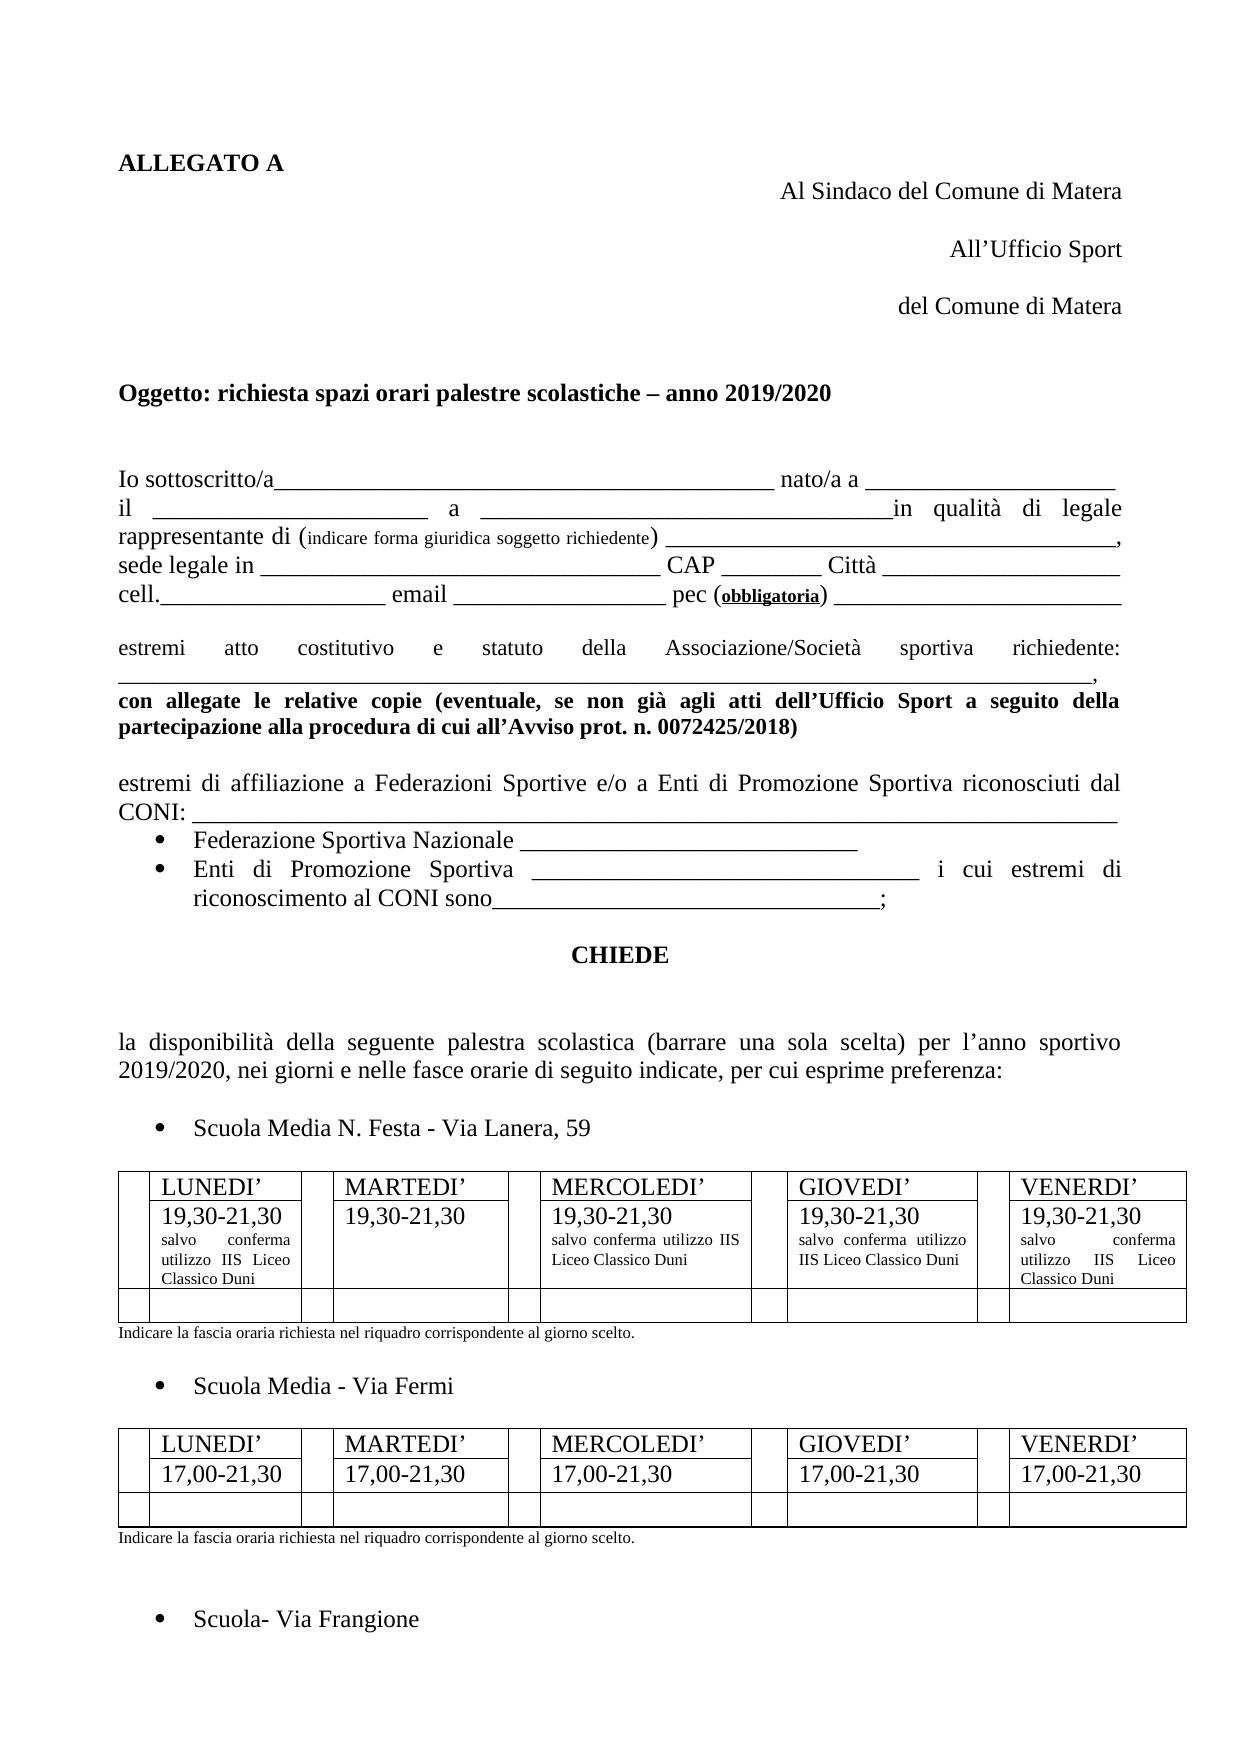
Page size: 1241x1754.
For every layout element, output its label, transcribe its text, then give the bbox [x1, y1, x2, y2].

table_cell [302, 1493, 333, 1526]
text la disponibilità della seguente palestra scolastica (barrare una sola scelta) per l’anno sportivo 2019/2020, nei giorni e nelle fasce orarie di seguito indicate, per cui esprime preferenza: [118, 1027, 1122, 1084]
table_header MERCOLEDI’ [541, 1429, 751, 1458]
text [118, 1528, 1122, 1547]
text CHIEDE [118, 941, 1122, 969]
list Enti di Promozione Sportiva _______________________________ i cui estremi di riconoscimento al CONI sono_______________________________; [156, 854, 1122, 912]
table_header GIOVEDI’ [788, 1429, 977, 1458]
table_cell 17,00-21,30 [1010, 1459, 1186, 1492]
table_cell [119, 1289, 149, 1322]
text ALLEGATO A [118, 148, 1122, 176]
table_cell 19,30-21,30 salvo conferma utilizzo IIS Liceo Classico Duni [150, 1201, 301, 1288]
table_cell 17,00-21,30 [541, 1459, 751, 1492]
table_header [978, 1429, 1009, 1492]
table_cell [788, 1493, 977, 1526]
table_cell [1010, 1289, 1186, 1322]
text cell.__________________ email _________________ pec (obbligatoria) _______________________ [118, 579, 1122, 608]
table_header [509, 1172, 540, 1288]
table_header GIOVEDI’ [788, 1172, 977, 1200]
list Scuola Media N. Festa - Via Lanera, 59 [156, 1113, 1122, 1142]
table_cell 19,30-21,30 salvo conferma utilizzo IIS Liceo Classico Duni [1010, 1201, 1186, 1288]
table_cell [788, 1289, 977, 1322]
list Scuola- Via Frangione [156, 1604, 1122, 1633]
table_header VENERDI’ [1010, 1172, 1186, 1200]
table_cell [119, 1493, 149, 1526]
table_cell [334, 1493, 508, 1526]
list Scuola Media - Via Fermi [156, 1371, 1122, 1399]
text Io sottoscritto/a________________________________________ nato/a a ____________________ [118, 464, 1122, 493]
table_cell [150, 1493, 301, 1526]
table_cell [541, 1493, 751, 1526]
table_cell 19,30-21,30 salvo conferma utilizzo IIS Liceo Classico Duni [541, 1201, 751, 1288]
table_header VENERDI’ [1010, 1429, 1186, 1458]
table_header MARTEDI’ [334, 1429, 508, 1458]
table_header MERCOLEDI’ [541, 1172, 751, 1200]
table_header [302, 1172, 333, 1288]
table_cell [334, 1289, 508, 1322]
table_cell [509, 1289, 540, 1322]
table_cell [509, 1493, 540, 1526]
table_header [119, 1172, 149, 1288]
table_cell [752, 1493, 787, 1526]
table_cell [1010, 1493, 1186, 1526]
list Federazione Sportiva Nazionale ___________________________ [156, 826, 1122, 854]
text Oggetto: richiesta spazi orari palestre scolastiche – anno 2019/2020 [118, 378, 1122, 406]
table_cell [541, 1289, 751, 1322]
table_header [752, 1429, 787, 1492]
table_header [119, 1429, 149, 1492]
text Al Sindaco del Comune di Matera [118, 176, 1122, 205]
table_cell [150, 1289, 301, 1322]
table_header MARTEDI’ [334, 1172, 508, 1200]
table_cell [978, 1289, 1009, 1322]
text Indicare la fascia oraria richiesta nel riquadro corrispondente al giorno scelto. [118, 1323, 1122, 1342]
table_header [302, 1429, 333, 1492]
table_cell [302, 1289, 333, 1322]
table_header LUNEDI’ [150, 1429, 301, 1458]
table_cell 19,30-21,30 [334, 1201, 508, 1288]
table_header [509, 1429, 540, 1492]
text estremi di affiliazione a Federazioni Sportive e/o a Enti di Promozione Sportiva riconosciuti dal CONI: __________________________________________________________________________ [118, 768, 1122, 826]
text il ______________________ a _________________________________in qualità di legale rappresentante di (indicare forma giuridica soggetto richiedente) ____________________________________, sede legale in ________________________________ CAP ________ Città ___________________ [118, 493, 1122, 579]
table_cell 17,00-21,30 [150, 1459, 301, 1492]
table_header [978, 1172, 1009, 1288]
text All’Ufficio Sport [118, 234, 1122, 263]
table_cell 17,00-21,30 [334, 1459, 508, 1492]
table_header [752, 1172, 787, 1288]
table_cell [752, 1289, 787, 1322]
table_cell [978, 1493, 1009, 1526]
table_cell 17,00-21,30 [788, 1459, 977, 1492]
table_header LUNEDI’ [150, 1172, 301, 1200]
text del Comune di Matera [118, 291, 1122, 320]
table_cell 19,30-21,30 salvo conferma utilizzo IIS Liceo Classico Duni [788, 1201, 977, 1288]
text estremi atto costitutivo e statuto della Associazione/Società sportiva richiedente: _____________________________________________________________________________________, con allegate le relative copie (eventuale, se non già agli atti dell’Ufficio Sport a seguito della partecipazione alla procedura di cui all’Avviso prot. n. 0072425/2018) [118, 634, 1122, 739]
